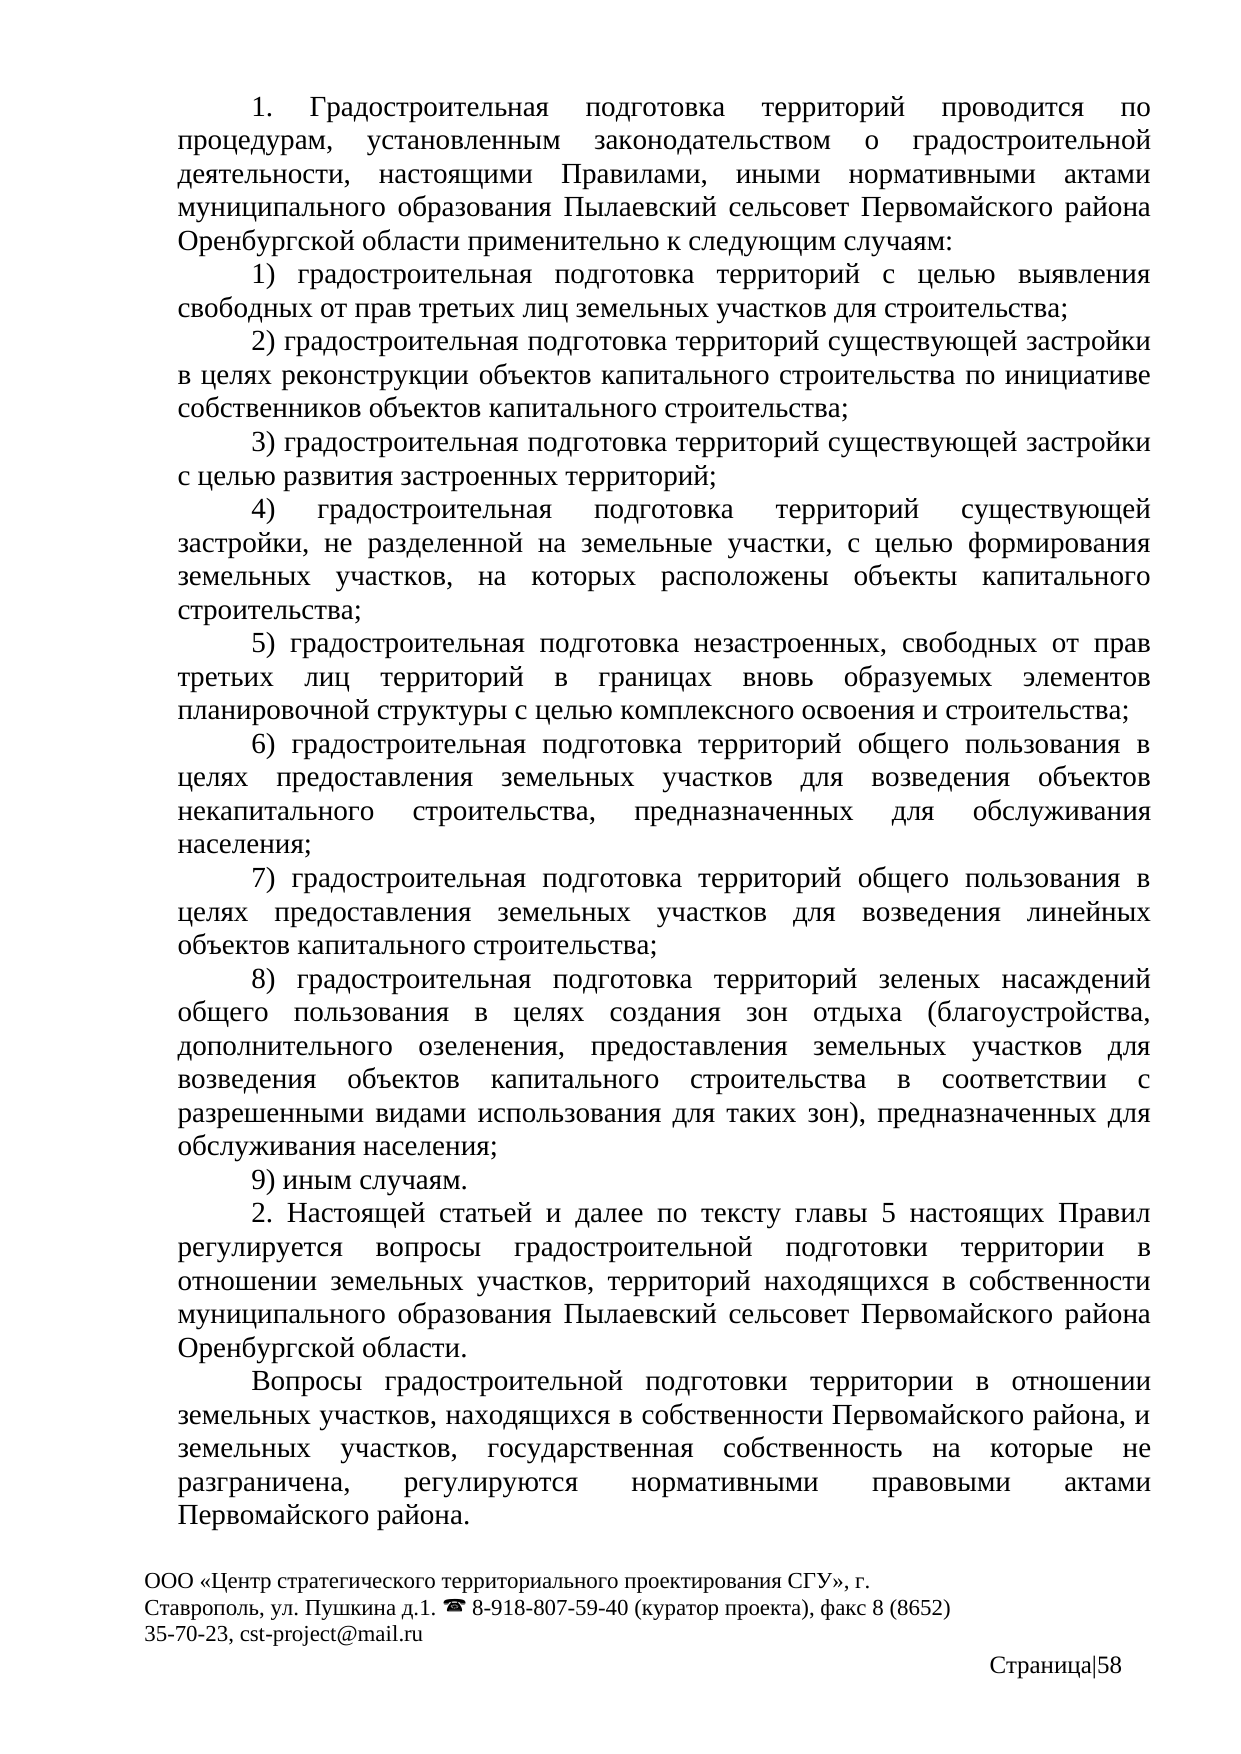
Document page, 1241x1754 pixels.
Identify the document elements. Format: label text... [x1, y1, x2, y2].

text 2. Настоящей статьей и далее по тексту главы 5 настоящих Правил регулируется вопросы градостроительной подготовки территории в отношении земельных участков, территорий находящихся в собственности муниципального образования Пылаевский сельсовет Первомайского района Оренбургской области. [177, 1196, 1152, 1363]
text 8) градостроительная подготовка территорий зеленых насаждений общего пользования в целях создания зон отдыха (благоустройства, дополнительного озеленения, предоставления земельных участков для возведения объектов капитального строительства в соответствии с разрешенными видами использования для таких зон), предназначенных для обслуживания населения; [177, 961, 1152, 1162]
text 3) градостроительная подготовка территорий существующей застройки с целью развития застроенных территорий; [177, 424, 1152, 491]
text 7) градостроительная подготовка территорий общего пользования в целях предоставления земельных участков для возведения линейных объектов капитального строительства; [177, 860, 1152, 961]
text 2) градостроительная подготовка территорий существующей застройки в целях реконструкции объектов капитального строительства по инициативе собственников объектов капитального строительства; [177, 323, 1152, 424]
text 1. Градостроительная подготовка территорий проводится по процедурам, установленным законодательством о градостроительной деятельности, настоящими Правилами, иными нормативными актами муниципального образования Пылаевский сельсовет Первомайского района Оренбургской области применительно к следующим случаям: [177, 89, 1152, 256]
text 4) градостроительная подготовка территорий существующей застройки, не разделенной на земельные участки, с целью формирования земельных участков, на которых расположены объекты капитального строительства; [177, 491, 1152, 625]
text Вопросы градостроительной подготовки территории в отношении земельных участков, находящихся в собственности Первомайского района, и земельных участков, государственная собственность на которые не разграничена, регулируются нормативными правовыми актами Первомайского района. [177, 1363, 1152, 1531]
text 9) иным случаям. [177, 1162, 1152, 1196]
text 6) градостроительная подготовка территорий общего пользования в целях предоставления земельных участков для возведения объектов некапитального строительства, предназначенных для обслуживания населения; [177, 726, 1152, 860]
text 5) градостроительная подготовка незастроенных, свободных от прав третьих лиц территорий в границах вновь образуемых элементов планировочной структуры с целью комплексного освоения и строительства; [177, 625, 1152, 726]
text 1) градостроительная подготовка территорий с целью выявления свободных от прав третьих лиц земельных участков для строительства; [177, 256, 1152, 323]
